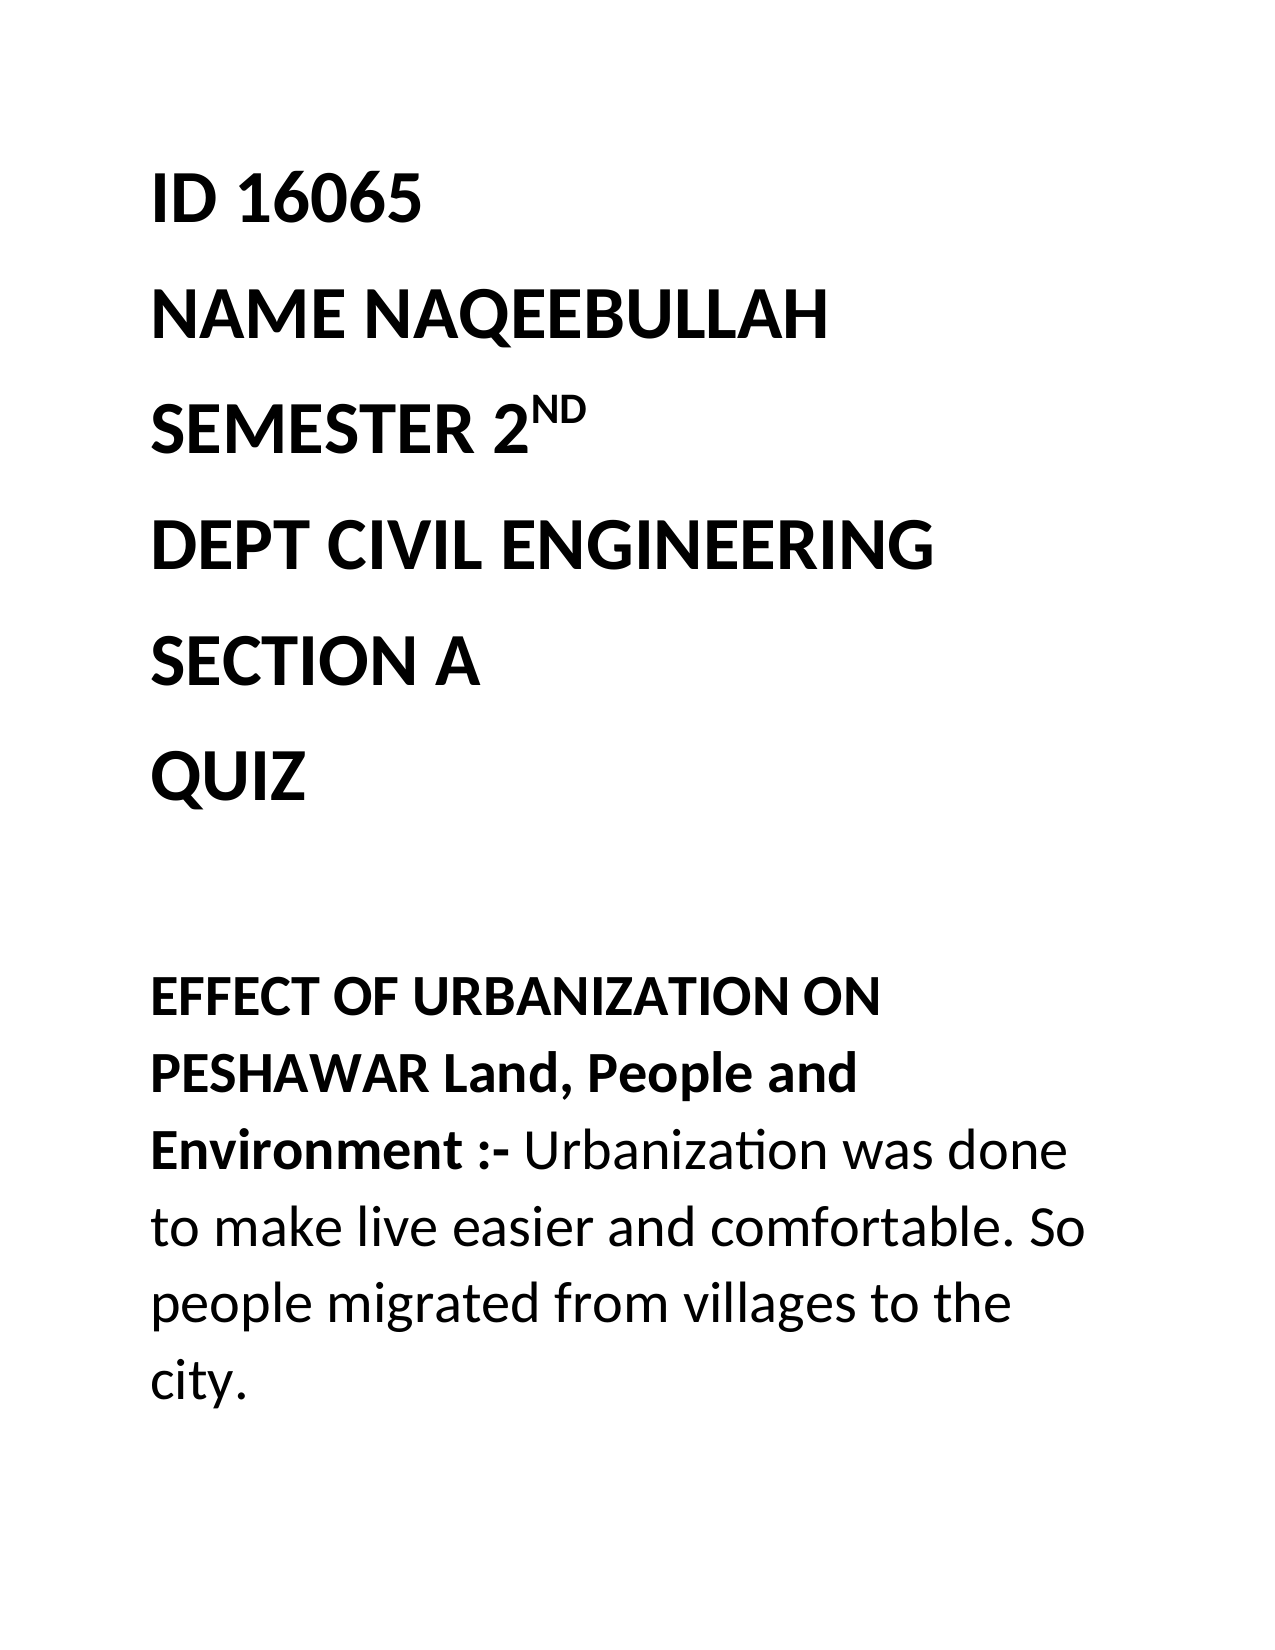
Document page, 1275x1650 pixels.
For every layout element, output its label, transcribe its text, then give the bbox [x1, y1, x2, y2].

text QUIZ [150, 728, 1125, 819]
text SECTION A [150, 612, 1125, 704]
text DEPT CIVIL ENGINEERING [150, 497, 1125, 588]
text SEMESTER 2ND [150, 381, 1125, 473]
text EFFECT OF URBANIZATION ON PESHAWAR Land, People and Environment :- Urbanization was done to make live easier and comfortable. So people migrated from villages to the city. [150, 959, 1125, 1414]
text NAME NAQEEBULLAH [150, 266, 1125, 357]
text ID 16065 [150, 150, 1125, 242]
